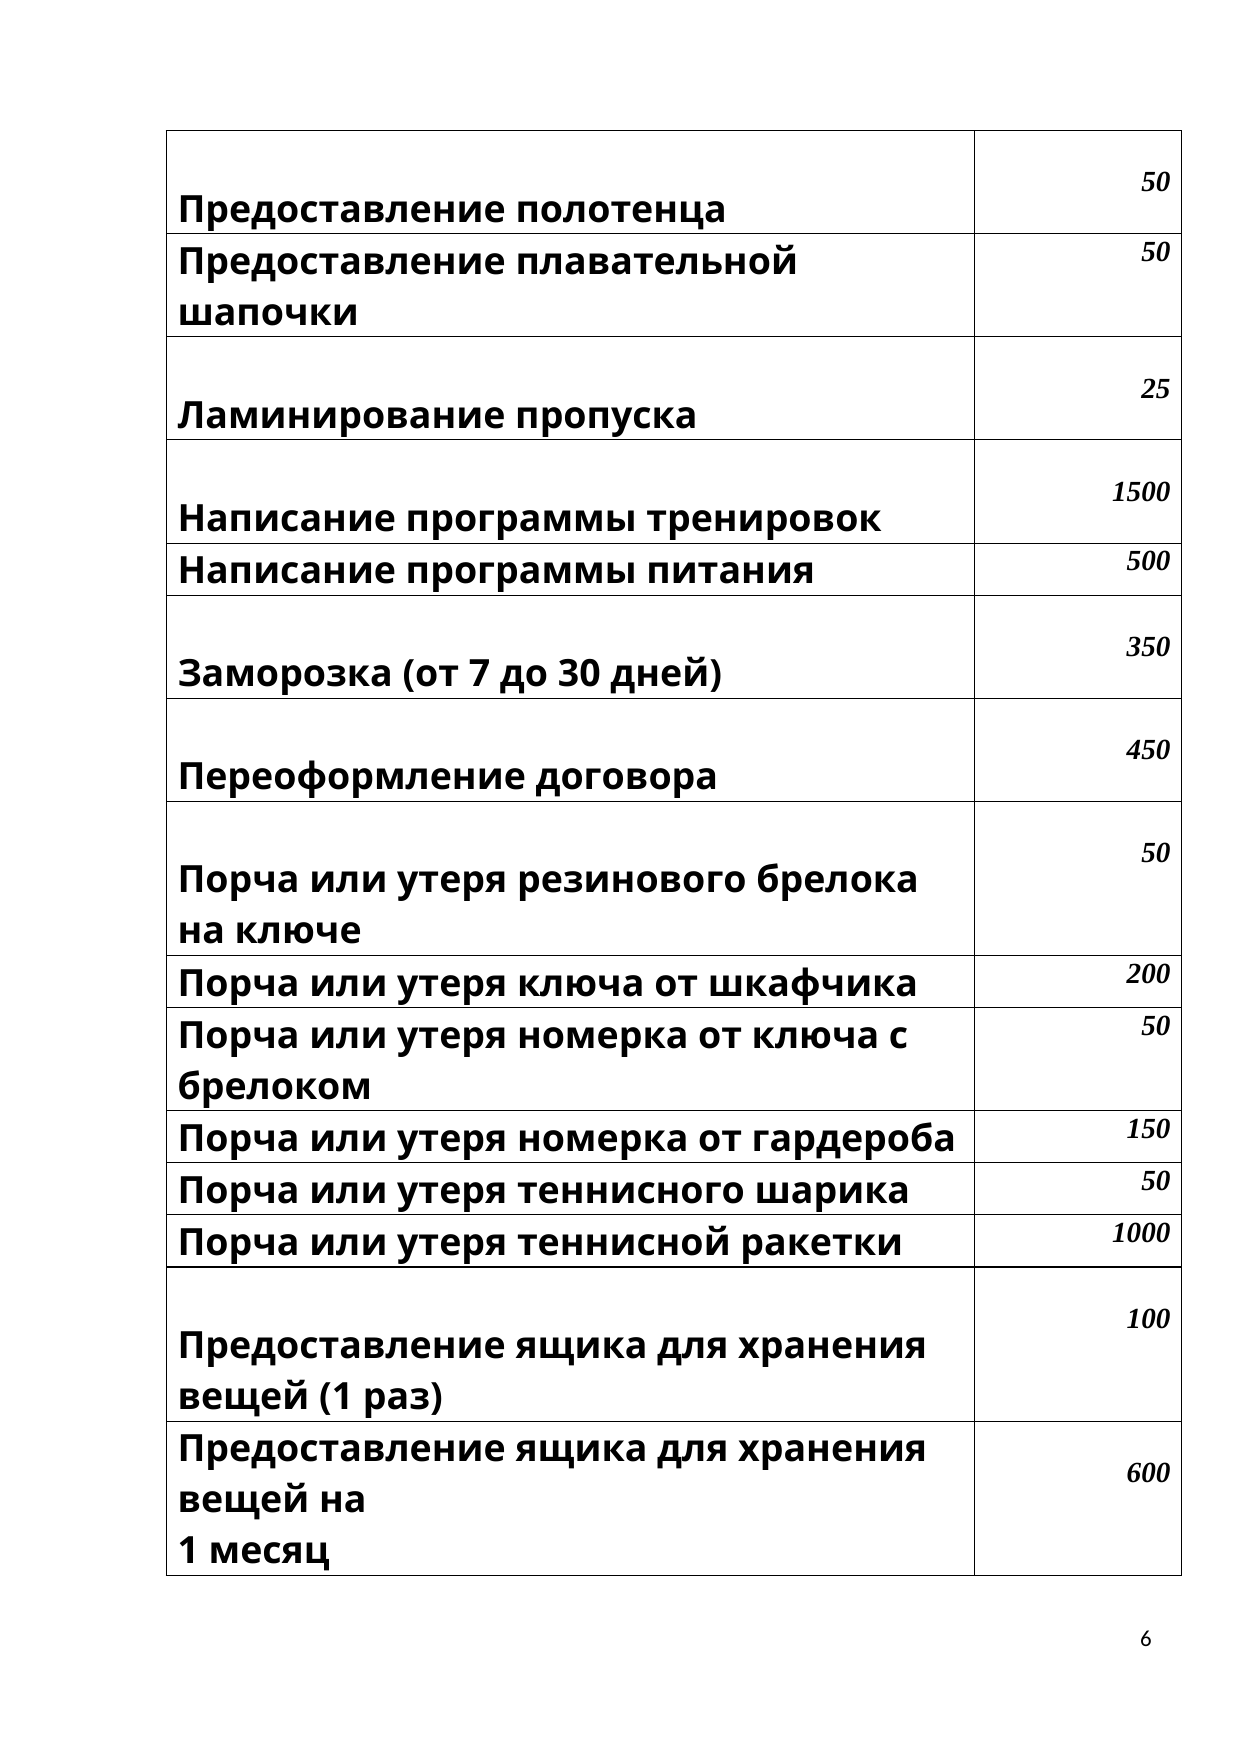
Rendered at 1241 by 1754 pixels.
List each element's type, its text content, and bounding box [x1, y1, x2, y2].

table_cell Заморозка (от 7 до 30 дней) [167, 596, 974, 698]
table_cell 450 [975, 699, 1181, 801]
table_cell Порча или утеря теннисного шарика [167, 1163, 974, 1214]
table_cell 50 [975, 802, 1181, 955]
table_cell 1500 [975, 440, 1181, 542]
table_cell Порча или утеря номерка от ключа с брелоком [167, 1008, 974, 1110]
table_cell 150 [975, 1111, 1181, 1162]
table_cell 350 [975, 596, 1181, 698]
table_cell 25 [975, 337, 1181, 439]
table_cell 1000 [975, 1215, 1181, 1266]
table_cell 200 [975, 956, 1181, 1007]
table_cell 50 [975, 1008, 1181, 1110]
table_cell Написание программы питания [167, 544, 974, 594]
table_cell Предоставление ящика для хранения вещей на 1 месяц [167, 1422, 974, 1575]
table_cell Порча или утеря резинового брелока на ключе [167, 802, 974, 955]
table_cell Переоформление договора [167, 699, 974, 801]
table_cell Предоставление полотенца [167, 131, 974, 233]
table_cell Написание программы тренировок [167, 440, 974, 542]
table_cell 500 [975, 544, 1181, 594]
table_cell 100 [975, 1268, 1181, 1421]
table_cell 600 [975, 1422, 1181, 1575]
table_cell 50 [975, 1163, 1181, 1214]
table_cell 50 [975, 131, 1181, 233]
table_cell Ламинирование пропуска [167, 337, 974, 439]
table_cell Порча или утеря ключа от шкафчика [167, 956, 974, 1007]
table_cell Предоставление ящика для хранения вещей (1 раз) [167, 1268, 974, 1421]
table_cell 50 [975, 234, 1181, 336]
table_cell Порча или утеря теннисной ракетки [167, 1215, 974, 1266]
table_cell Предоставление плавательной шапочки [167, 234, 974, 336]
table_cell Порча или утеря номерка от гардероба [167, 1111, 974, 1162]
